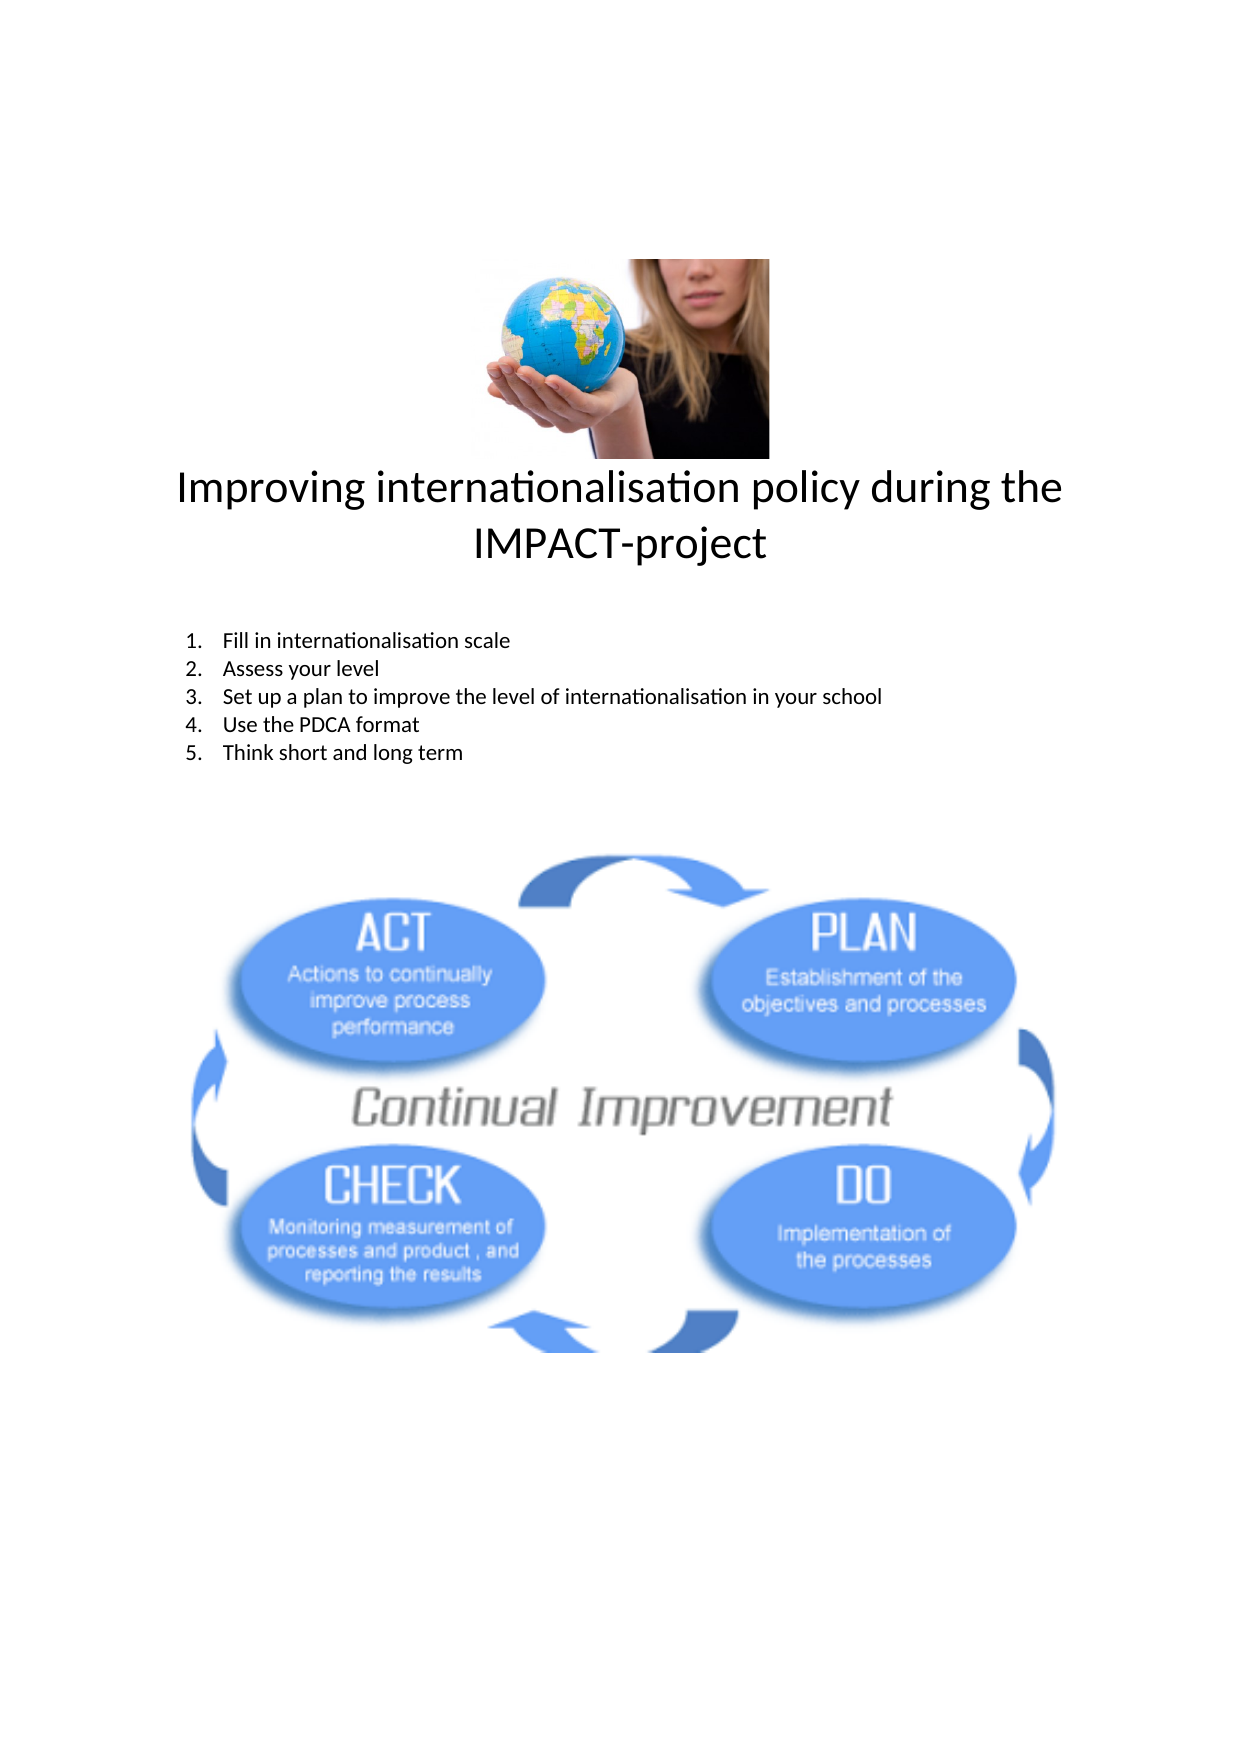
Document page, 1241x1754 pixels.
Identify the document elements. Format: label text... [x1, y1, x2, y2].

list Fill in internationalisation scale [185, 626, 1093, 654]
text Improving internationalisation policy during the IMPACT-project [148, 458, 1093, 570]
list Use the PDCA format [185, 710, 1093, 738]
list Assess your level [185, 654, 1093, 682]
list Set up a plan to improve the level of internationalisation in your school [185, 682, 1093, 710]
list Think short and long term [185, 738, 1093, 766]
picture [470, 259, 770, 459]
picture [181, 850, 1059, 1353]
